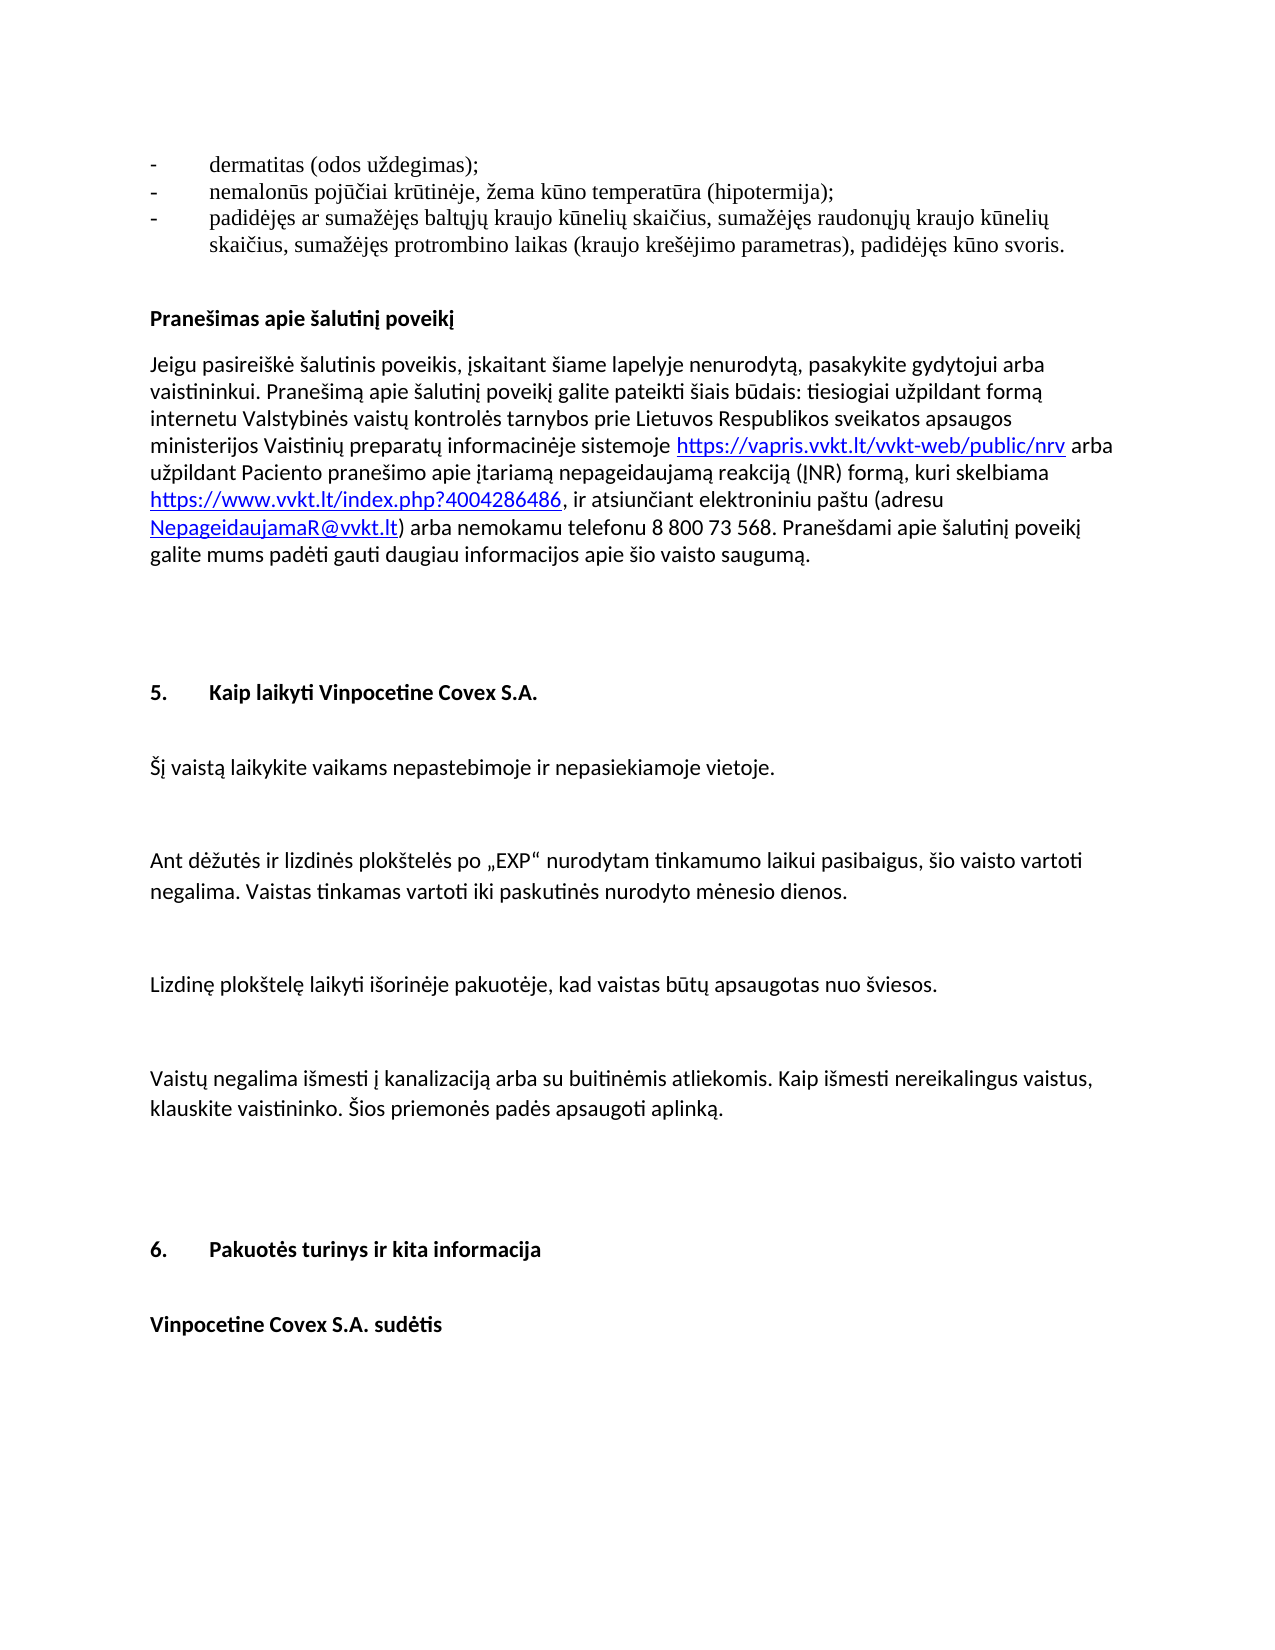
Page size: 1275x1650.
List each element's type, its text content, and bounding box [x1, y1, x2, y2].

list Šį vaistą laikykite vaikams nepastebimoje ir nepasiekiamoje vietoje. [150, 753, 1125, 781]
list nemalonūs pojūčiai krūtinėje, žema kūno temperatūra (hipotermija); [150, 178, 1125, 204]
list Vaistų negalima išmesti į kanalizaciją arba su buitinėmis atliekomis. Kaip išmesti nereikalingus vaistus, klauskite vaistininko. Šios priemonės padės apsaugoti aplinką. [150, 1064, 1125, 1122]
text Lizdinę plokštelę laikyti išorinėje pakuotėje, kad vaistas būtų apsaugotas nuo šviesos. [150, 971, 1125, 998]
list Vinpocetine Covex S.A. sudėtis [150, 1310, 1125, 1338]
list padidėjęs ar sumažėjęs baltųjų kraujo kūnelių skaičius, sumažėjęs raudonųjų kraujo kūnelių skaičius, sumažėjęs protrombino laikas (kraujo krešėjimo parametras), padidėjęs kūno svoris. [150, 204, 1125, 257]
list Kaip laikyti Vinpocetine Covex S.A. [150, 678, 1125, 706]
list Pakuotės turinys ir kita informacija [150, 1235, 1125, 1263]
text Pranešimas apie šalutinį poveikį [150, 304, 1125, 332]
text Ant dėžutės ir lizdinės plokštelės po „EXP“ nurodytam tinkamumo laikui pasibaigus, šio vaisto vartoti negalima. Vaistas tinkamas vartoti iki paskutinės nurodyto mėnesio dienos. [150, 847, 1125, 905]
text Jeigu pasireiškė šalutinis poveikis, įskaitant šiame lapelyje nenurodytą, pasakykite gydytojui arba vaistininkui. Pranešimą apie šalutinį poveikį galite pateikti šiais būdais: tiesiogiai užpildant formą internetu Valstybinės vaistų kontrolės tarnybos prie Lietuvos Respublikos sveikatos apsaugos ministerijos Vaistinių preparatų informacinėje sistemoje https://vapris.vvkt.lt/vvkt-web/public/nrv arba užpildant Paciento pranešimo apie įtariamą nepageidaujamą reakciją (ĮNR) formą, kuri skelbiama https://www.vvkt.lt/index.php?4004286486, ir atsiunčiant elektroniniu paštu (adresu NepageidaujamaR@vvkt.lt) arba nemokamu telefonu 8 800 73 568. Pranešdami apie šalutinį poveikį galite mums padėti gauti daugiau informacijos apie šio vaisto saugumą. [150, 351, 1125, 567]
list dermatitas (odos uždegimas); [150, 150, 1125, 178]
